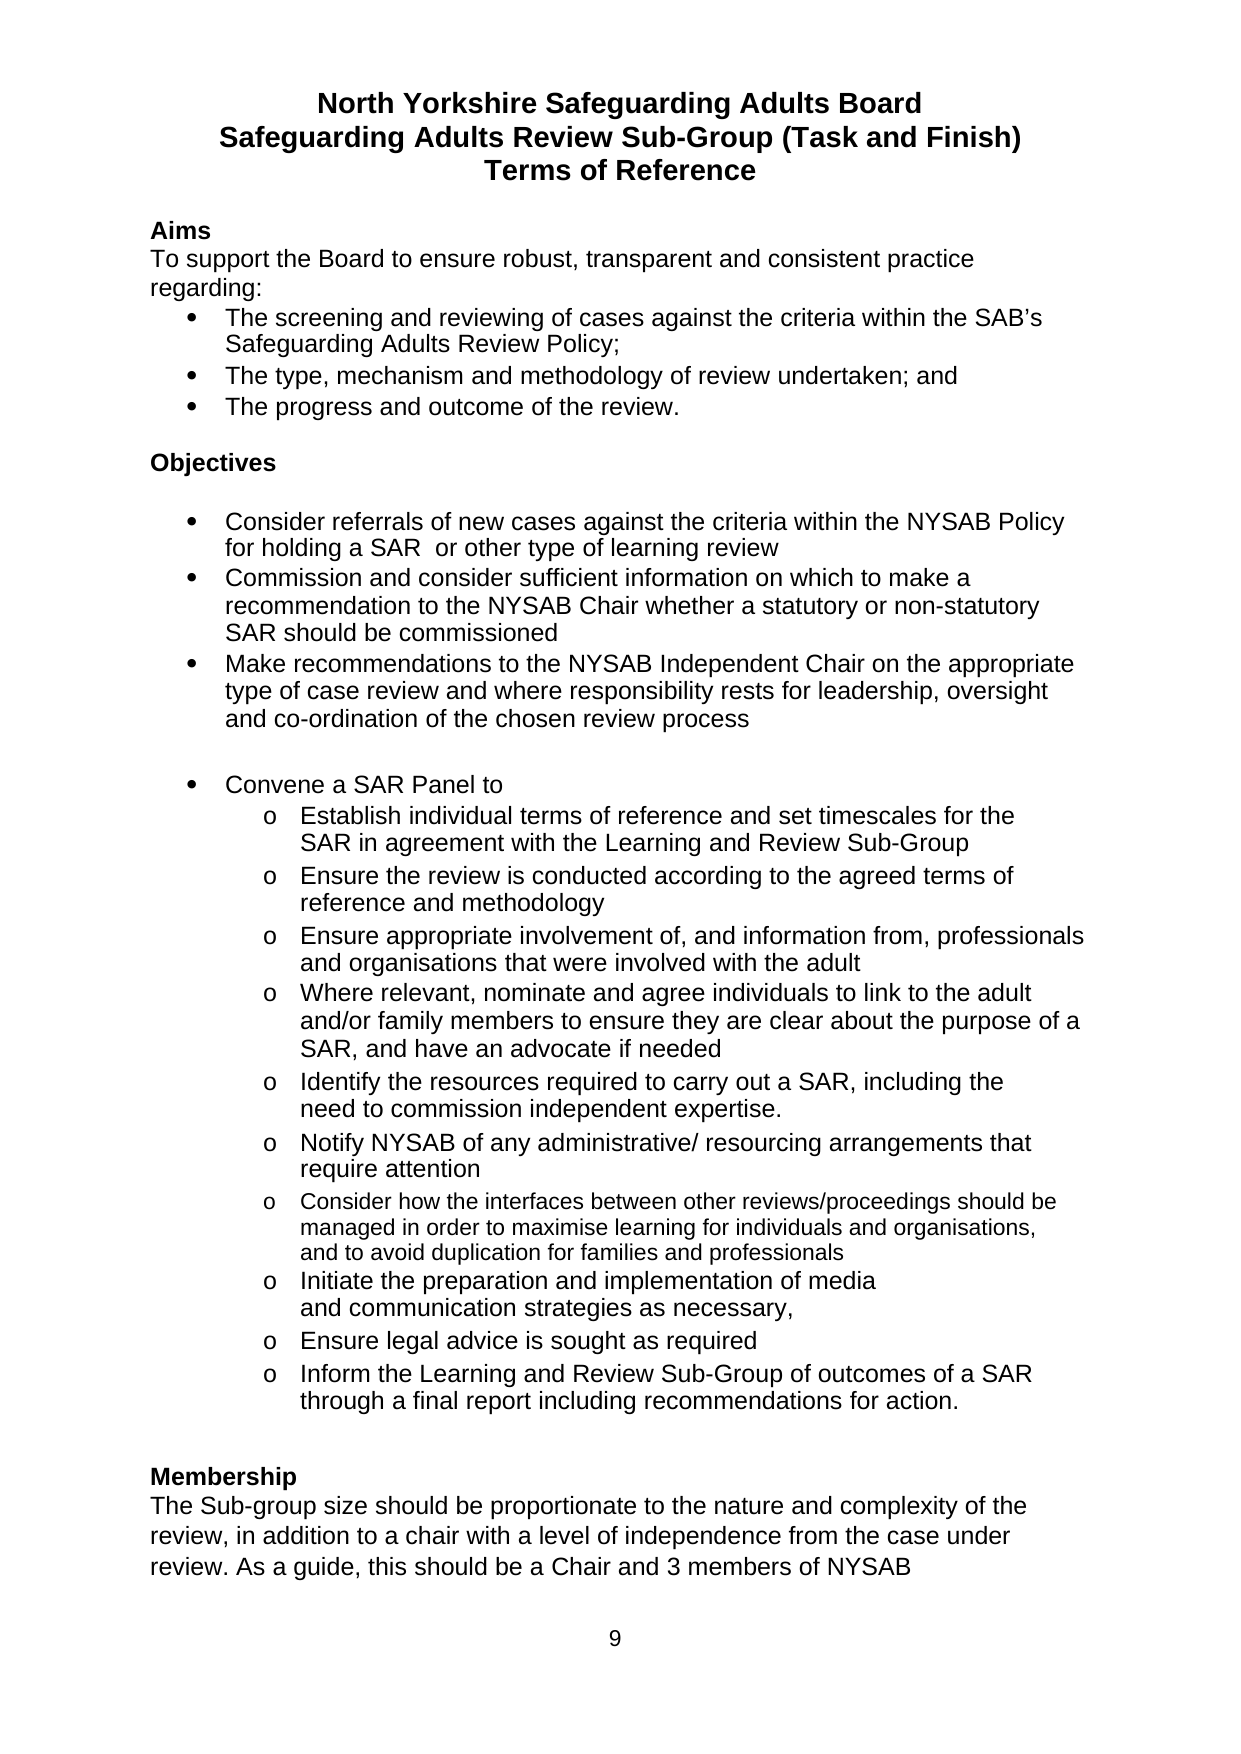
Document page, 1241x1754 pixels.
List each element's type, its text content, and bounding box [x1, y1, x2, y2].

text To support the Board to ensure robust, transparent and consistent practice regarding: [150, 244, 977, 302]
list Ensure appropriate involvement of, and information from, professionals and organisations that were involved with the adult [262, 922, 1086, 977]
list Commission and consider sufficient information on which to make a recommendation to the NYSAB Chair whether a statutory or non-statutory SAR should be commissioned [187, 565, 1041, 647]
list Ensure legal advice is sought as required [262, 1326, 1103, 1357]
subtitle Aims [150, 216, 1103, 244]
subtitle Objectives [150, 448, 1103, 477]
list Consider referrals of new cases against the criteria within the NYSAB Policy for holding a SAR or other type of learning review [187, 509, 1066, 562]
list Ensure the review is conducted according to the agreed terms of reference and methodology [262, 862, 1014, 917]
list Convene a SAR Panel to [187, 770, 1103, 798]
list Establish individual terms of reference and set timescales for the SAR in agreement with the Learning and Review Sub-Group [262, 801, 1072, 856]
list Notify NYSAB of any administrative/ resourcing arrangements that require attention [262, 1128, 1032, 1183]
text The Sub-group size should be proportionate to the nature and complexity of the review, in addition to a chair with a level of independence from the case under review. As a guide, this should be a Chair and 3 members of NYSAB [150, 1491, 1030, 1581]
list Identify the resources required to carry out a SAR, including the need to commission independent expertise. [262, 1068, 1065, 1123]
list Consider how the interfaces between other reviews/proceedings should be managed in order to maximise learning for individuals and organisations, and to avoid duplication for families and professionals [262, 1188, 1081, 1265]
subtitle Membership [150, 1462, 1103, 1491]
list Inform the Learning and Review Sub-Group of outcomes of a SAR through a final report including recommendations for action. [262, 1359, 1034, 1414]
text Terms of Reference [484, 153, 1103, 187]
list Make recommendations to the NYSAB Independent Chair on the appropriate type of case review and where responsibility rests for leadership, oversight and co-ordination of the chosen review process [187, 650, 1076, 732]
list Initiate the preparation and implementation of media and communication strategies as necessary, [262, 1267, 925, 1322]
list The screening and reviewing of cases against the criteria within the SAB’s Safeguarding Adults Review Policy; [187, 305, 1044, 358]
list The type, mechanism and methodology of review undertaken; and [187, 360, 1103, 391]
list The progress and outcome of the review. [187, 391, 1103, 422]
subtitle North Yorkshire Safeguarding Adults Board Safeguarding Adults Review Sub-Group (Task and Finish) [219, 86, 1103, 153]
list Where relevant, nominate and agree individuals to link to the adult and/or family members to ensure they are clear about the purpose of a SAR, and have an advocate if needed [262, 978, 1082, 1062]
